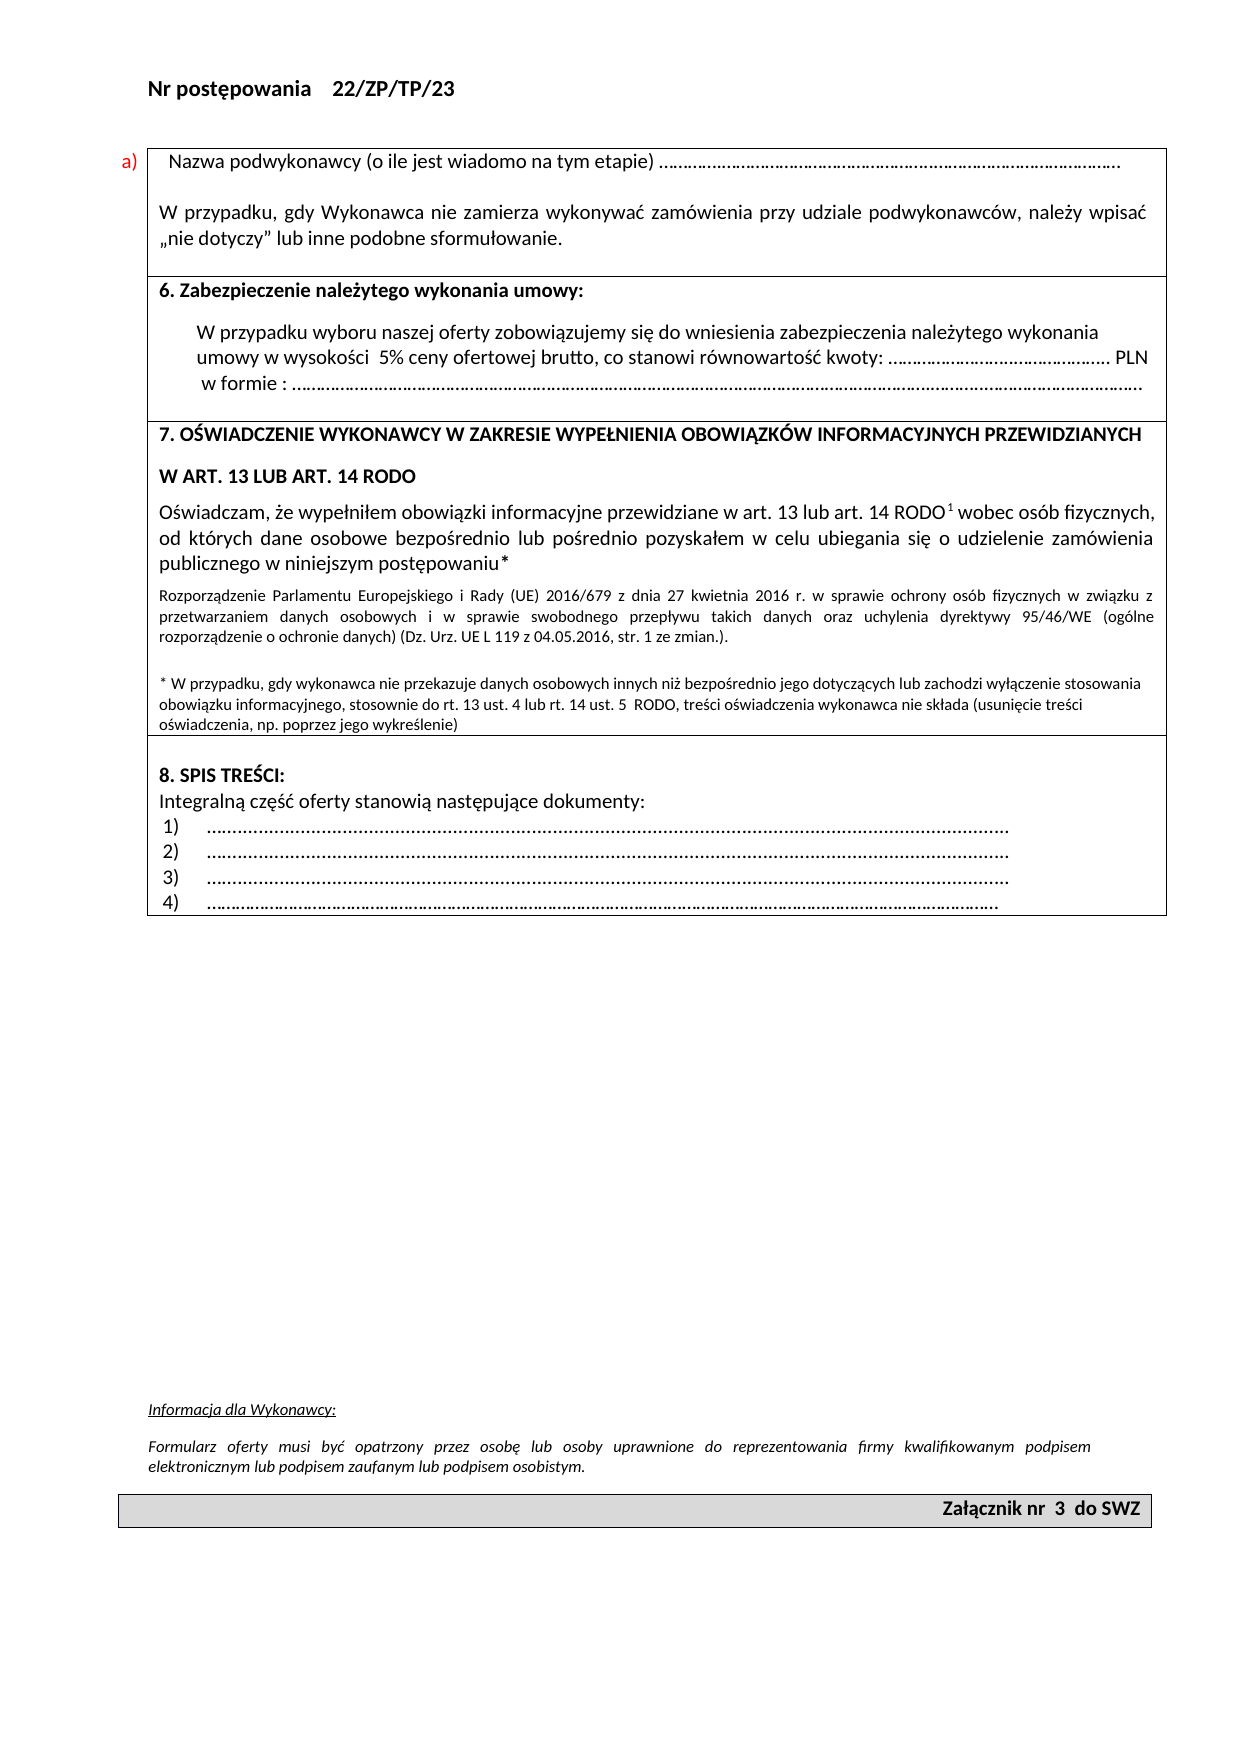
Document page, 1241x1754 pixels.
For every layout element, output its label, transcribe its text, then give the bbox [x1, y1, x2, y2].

text Formularz oferty musi być opatrzony przez osobę lub osoby uprawnione do reprezentowania firmy kwalifikowanym podpisem elektronicznym lub podpisem zaufanym lub podpisem osobistym. [148, 1436, 1093, 1477]
table_header Załącznik nr 3 do SWZ [119, 1495, 1151, 1527]
table_cell [148, 736, 1166, 762]
table_cell 6. Zabezpieczenie należytego wykonania umowy: W przypadku wyboru naszej oferty zobowiązujemy się do wniesienia zabezpieczenia należytego wykonania umowy w wysokości 5% ceny ofertowej brutto, co stanowi równowartość kwoty: ……………………..……………….. PLN w formie : …………………………………………………………………………………………………………………….………..…………………………… [148, 277, 1166, 421]
text Informacja dla Wykonawcy: [148, 1399, 1093, 1419]
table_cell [148, 149, 1166, 276]
table_cell 7. OŚWIADCZENIE WYKONAWCY W ZAKRESIE WYPEŁNIENIA OBOWIĄZKÓW INFORMACYJNYCH PRZEWIDZIANYCH W ART. 13 LUB ART. 14 RODO Oświadczam, że wypełniłem obowiązki informacyjne przewidziane w art. 13 lub art. 14 RODO1 wobec osób fizycznych, od których dane osobowe bezpośrednio lub pośrednio pozyskałem w celu ubiegania się o udzielenie zamówienia publicznego w niniejszym postępowaniu* Rozporządzenie Parlamentu Europejskiego i Rady (UE) 2016/679 z dnia 27 kwietnia 2016 r. w sprawie ochrony osób fizycznych w związku z przetwarzaniem danych osobowych i w sprawie swobodnego przepływu takich danych oraz uchylenia dyrektywy 95/46/WE (ogólne rozporządzenie o ochronie danych) (Dz. Urz. UE L 119 z 04.05.2016, str. 1 ze zmian.). * W przypadku, gdy wykonawca nie przekazuje danych osobowych innych niż bezpośrednio jego dotyczących lub zachodzi wyłączenie stosowania obowiązku informacyjnego, stosownie do rt. 13 ust. 4 lub rt. 14 ust. 5 RODO, treści oświadczenia wykonawca nie składa (usunięcie treści oświadczenia, np. poprzez jego wykreślenie) [148, 422, 1166, 734]
table_cell 8. SPIS TREŚCI: Integralną część oferty stanowią następujące dokumenty: …...................................................................................................................................................... …...................................................................................................................................................... …...................................................................................................................................................... ………………………………………………………………………………………………………………………………………………… [148, 763, 1166, 915]
